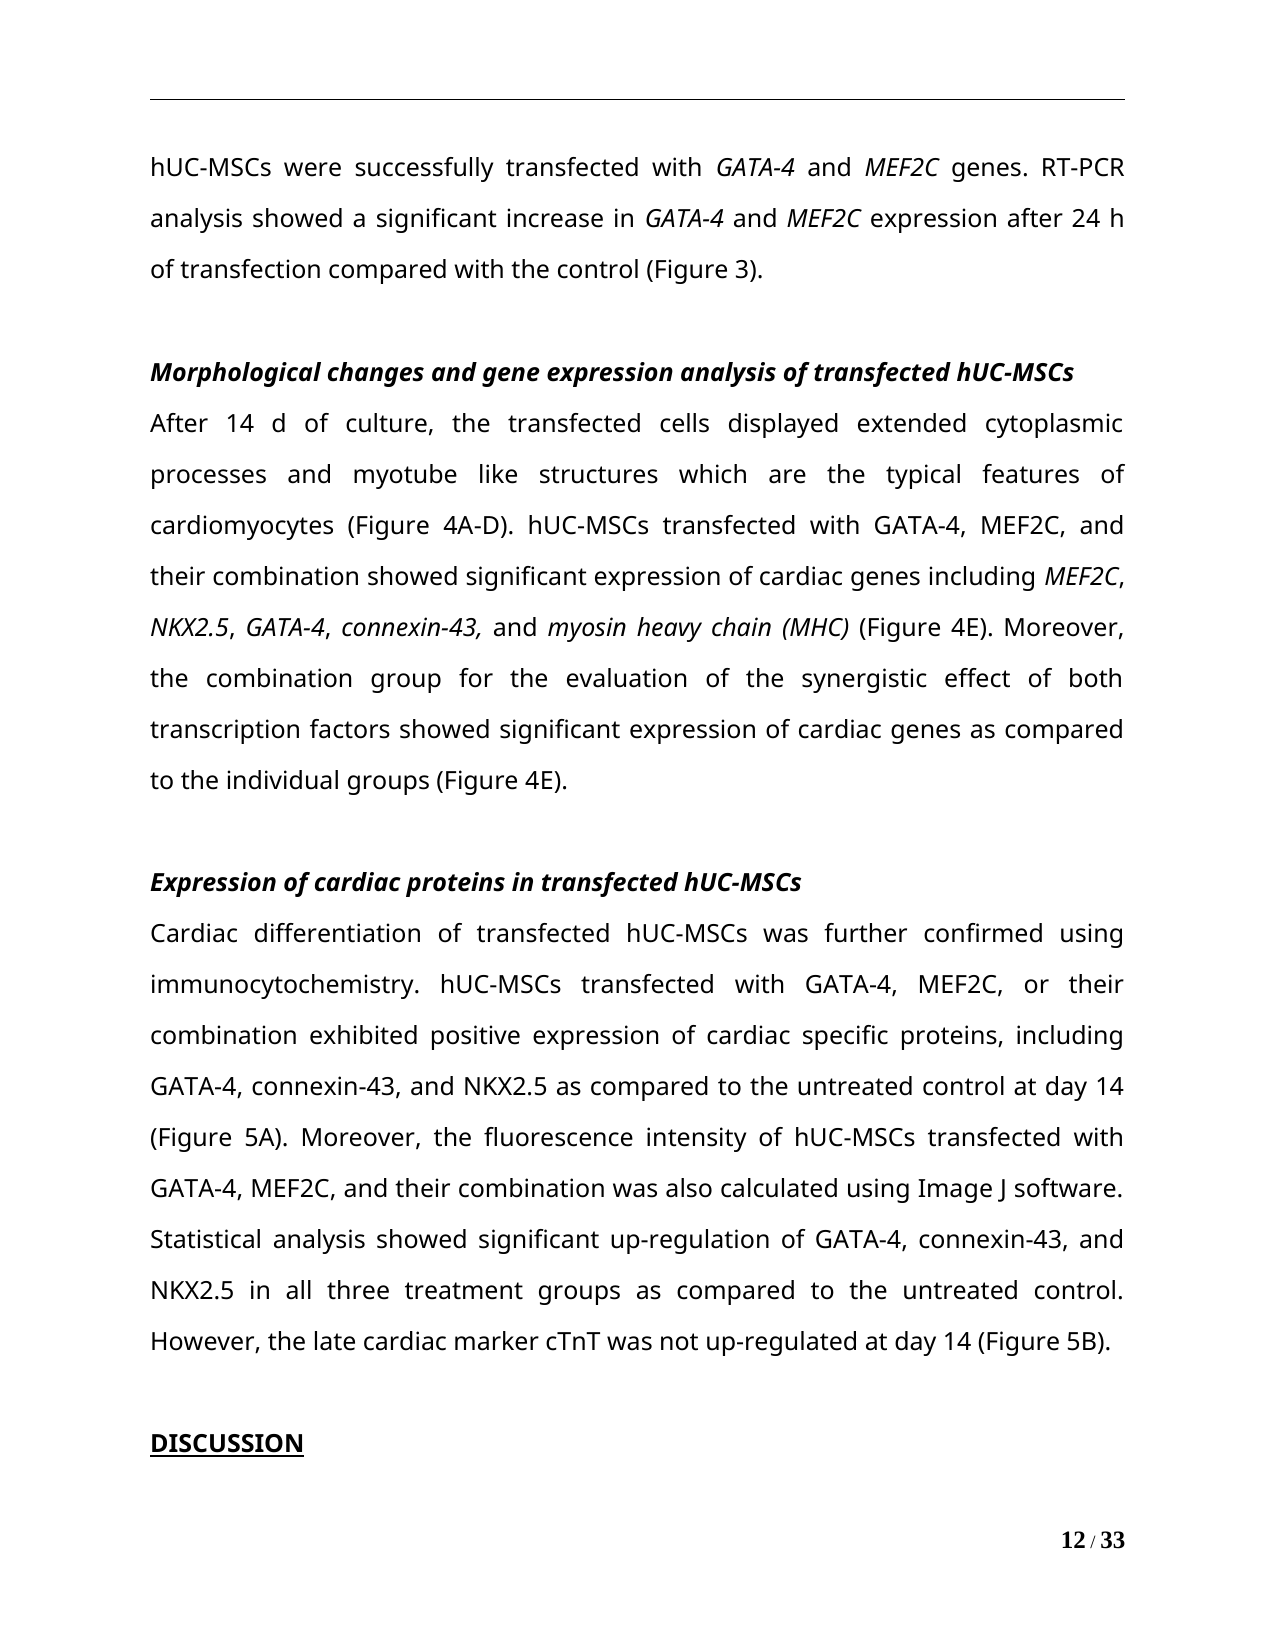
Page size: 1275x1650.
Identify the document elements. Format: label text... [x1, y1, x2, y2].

text DISCUSSION [150, 1426, 1125, 1460]
text Expression of cardiac proteins in transfected hUC-MSCs [150, 864, 1125, 899]
text After 14 d of culture, the transfected cells displayed extended cytoplasmic processes and myotube like structures which are the typical features of cardiomyocytes (Figure 4A-D). hUC-MSCs transfected with GATA-4, MEF2C, and their combination showed significant expression of cardiac genes including MEF2C, NKX2.5, GATA-4, connexin-43, and myosin heavy chain (MHC) (Figure 4E). Moreover, the combination group for the evaluation of the synergistic effect of both transcription factors showed significant expression of cardiac genes as compared to the individual groups (Figure 4E). [150, 405, 1125, 797]
text hUC-MSCs were successfully transfected with GATA-4 and MEF2C genes. RT-PCR analysis showed a significant increase in GATA-4 and MEF2C expression after 24 h of transfection compared with the control (Figure 3). [150, 150, 1125, 286]
text Cardiac differentiation of transfected hUC-MSCs was further confirmed using immunocytochemistry. hUC-MSCs transfected with GATA-4, MEF2C, or their combination exhibited positive expression of cardiac specific proteins, including GATA-4, connexin-43, and NKX2.5 as compared to the untreated control at day 14 (Figure 5A). Moreover, the fluorescence intensity of hUC-MSCs transfected with GATA-4, MEF2C, and their combination was also calculated using Image J software. Statistical analysis showed significant up-regulation of GATA-4, connexin-43, and NKX2.5 in all three treatment groups as compared to the untreated control. However, the late cardiac marker cTnT was not up-regulated at day 14 (Figure 5B). [150, 916, 1125, 1358]
text Morphological changes and gene expression analysis of transfected hUC-MSCs [150, 354, 1125, 388]
